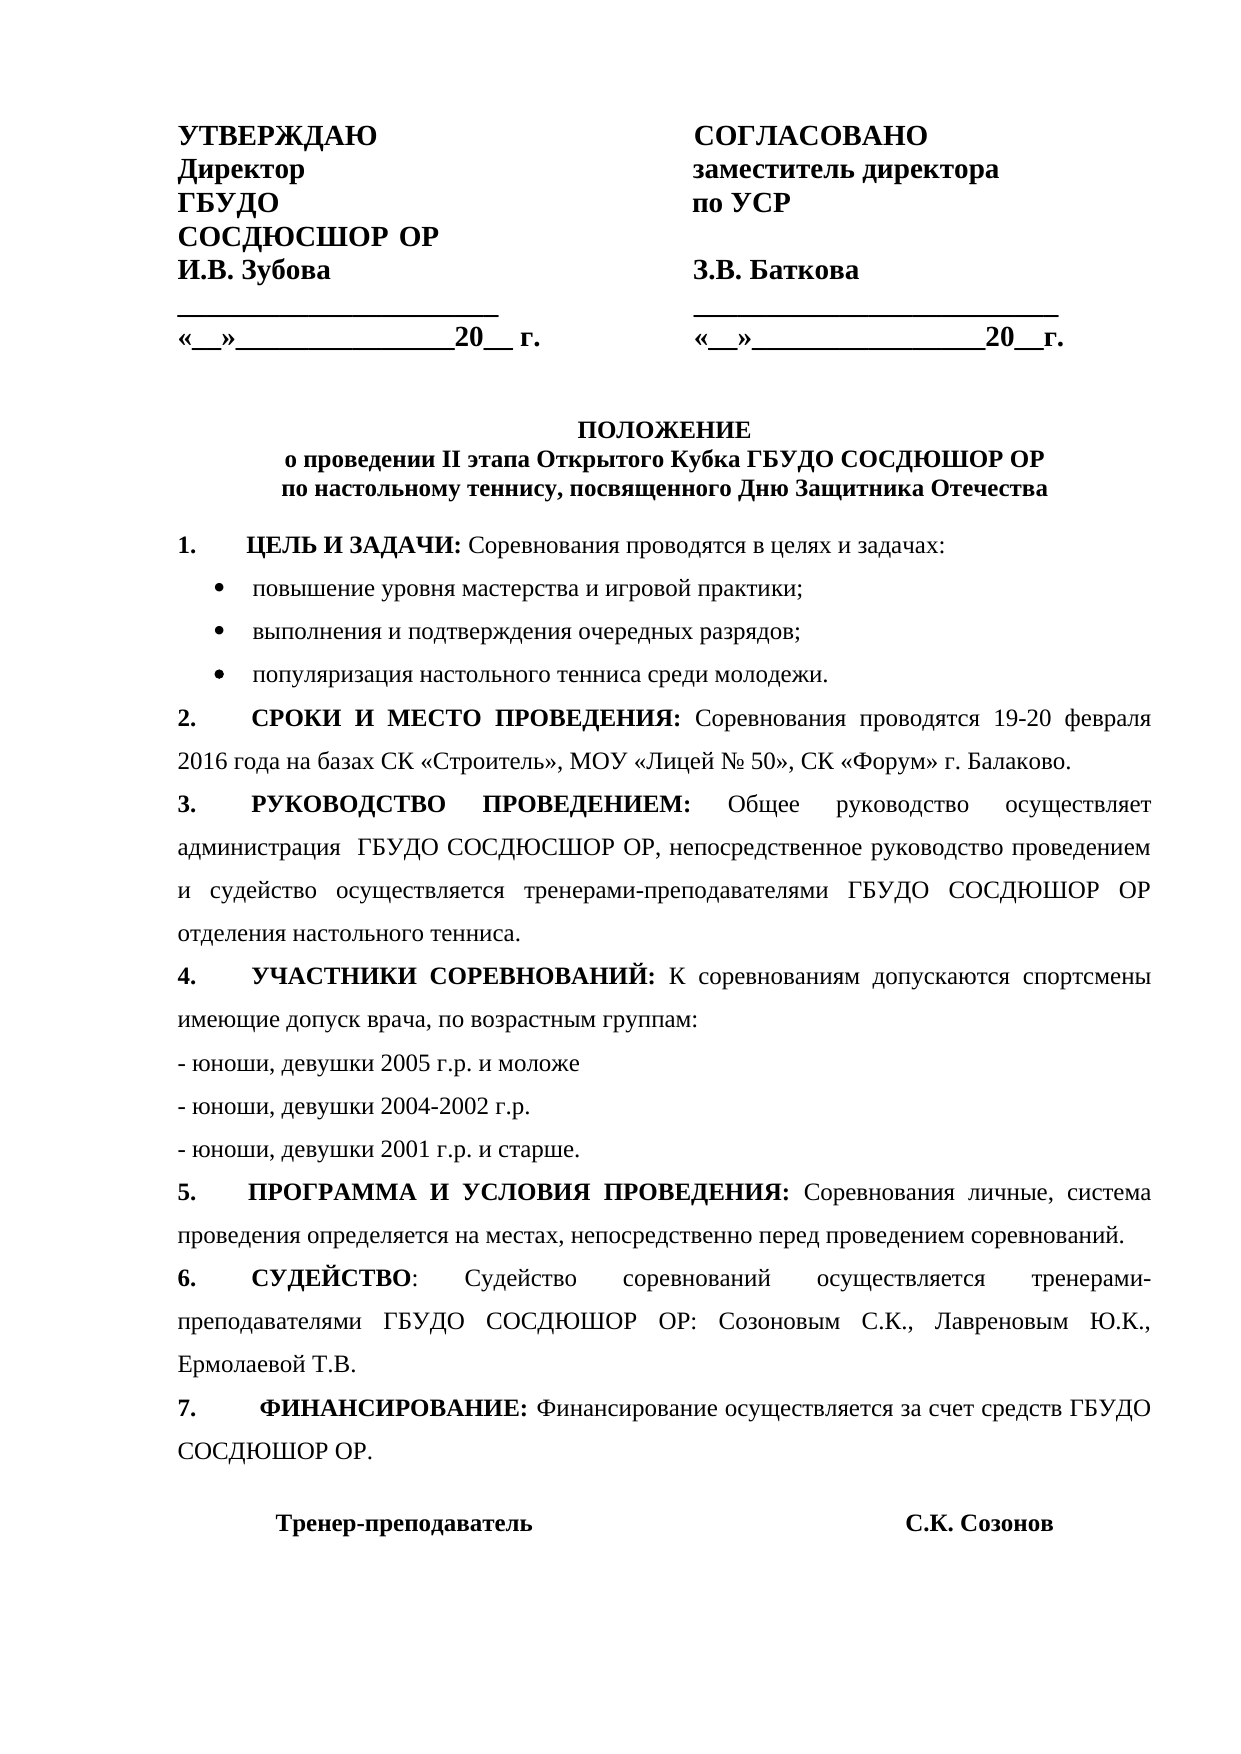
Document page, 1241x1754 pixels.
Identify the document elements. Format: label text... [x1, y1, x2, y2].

text 6. СУДЕЙСТВО: Судейство соревнований осуществляется тренерами-преподавателями ГБУДО СОСДЮШОР ОР: Созоновым С.К., Лавреновым Ю.К., Ермолаевой Т.В. [177, 1263, 1152, 1378]
text 5. ПРОГРАММА И УСЛОВИЯ ПРОВЕДЕНИЯ: Соревнования личные, система проведения определяется на местах, непосредственно перед проведением соревнований. [177, 1177, 1152, 1249]
text 2. СРОКИ И МЕСТО ПРОВЕДЕНИЯ: Соревнования проводятся 19-20 февраля 2016 года на базах СК «Строитель», МОУ «Лицей № 50», СК «Форум» г. Балаково. [177, 703, 1152, 774]
text - юноши, девушки 2004-2002 г.р. [177, 1091, 1152, 1119]
text - юноши, девушки 2001 г.р. и старше. [177, 1134, 1152, 1163]
list выполнения и подтверждения очередных разрядов; [215, 616, 1152, 645]
text ПОЛОЖЕНИЕ [177, 415, 1152, 444]
text 4. УЧАСТНИКИ СОРЕВНОВАНИЙ: К соревнованиям допускаются спортсмены имеющие допуск врача, по возрастным группам: [177, 961, 1152, 1033]
text ГБУДО по УСР [177, 185, 1152, 219]
text СОСДЮСШОР ОР [177, 219, 1152, 252]
text Директор заместитель директора [177, 152, 1152, 185]
list повышение уровня мастерства и игровой практики; [215, 573, 1152, 602]
list популяризация настольного тенниса среди молодежи. [215, 659, 1152, 688]
text о проведении II этапа Открытого Кубка ГБУДО СОСДЮШОР ОР [177, 444, 1152, 473]
text 7. ФИНАНСИРОВАНИЕ: Финансирование осуществляется за счет средств ГБУДО СОСДЮШОР ОР. [177, 1393, 1152, 1464]
text «__»_______________20__ г. «__»________________20__г. [177, 319, 1152, 353]
text 3. РУКОВОДСТВО ПРОВЕДЕНИЕМ: Общее руководство осуществляет администрация ГБУДО СОСДЮСШОР ОР, непосредственное руководство проведением и судейство осуществляется тренерами-преподавателями ГБУДО СОСДЮШОР ОР отделения настольного тенниса. [177, 789, 1152, 947]
text Тренер-преподаватель С.К. Созонов [177, 1508, 1152, 1536]
text ______________________ _________________________ [177, 286, 1152, 319]
text 1. ЦЕЛЬ И ЗАДАЧИ: Соревнования проводятся в целях и задачах: [177, 530, 1152, 559]
text И.В. Зубова З.В. Баткова [177, 252, 1152, 286]
text по настольному теннису, посвященного Дню Защитника Отечества [177, 473, 1152, 501]
text УТВЕРЖДАЮ СОГЛАСОВАНО [177, 118, 1152, 152]
text - юноши, девушки 2005 г.р. и моложе [177, 1048, 1152, 1076]
